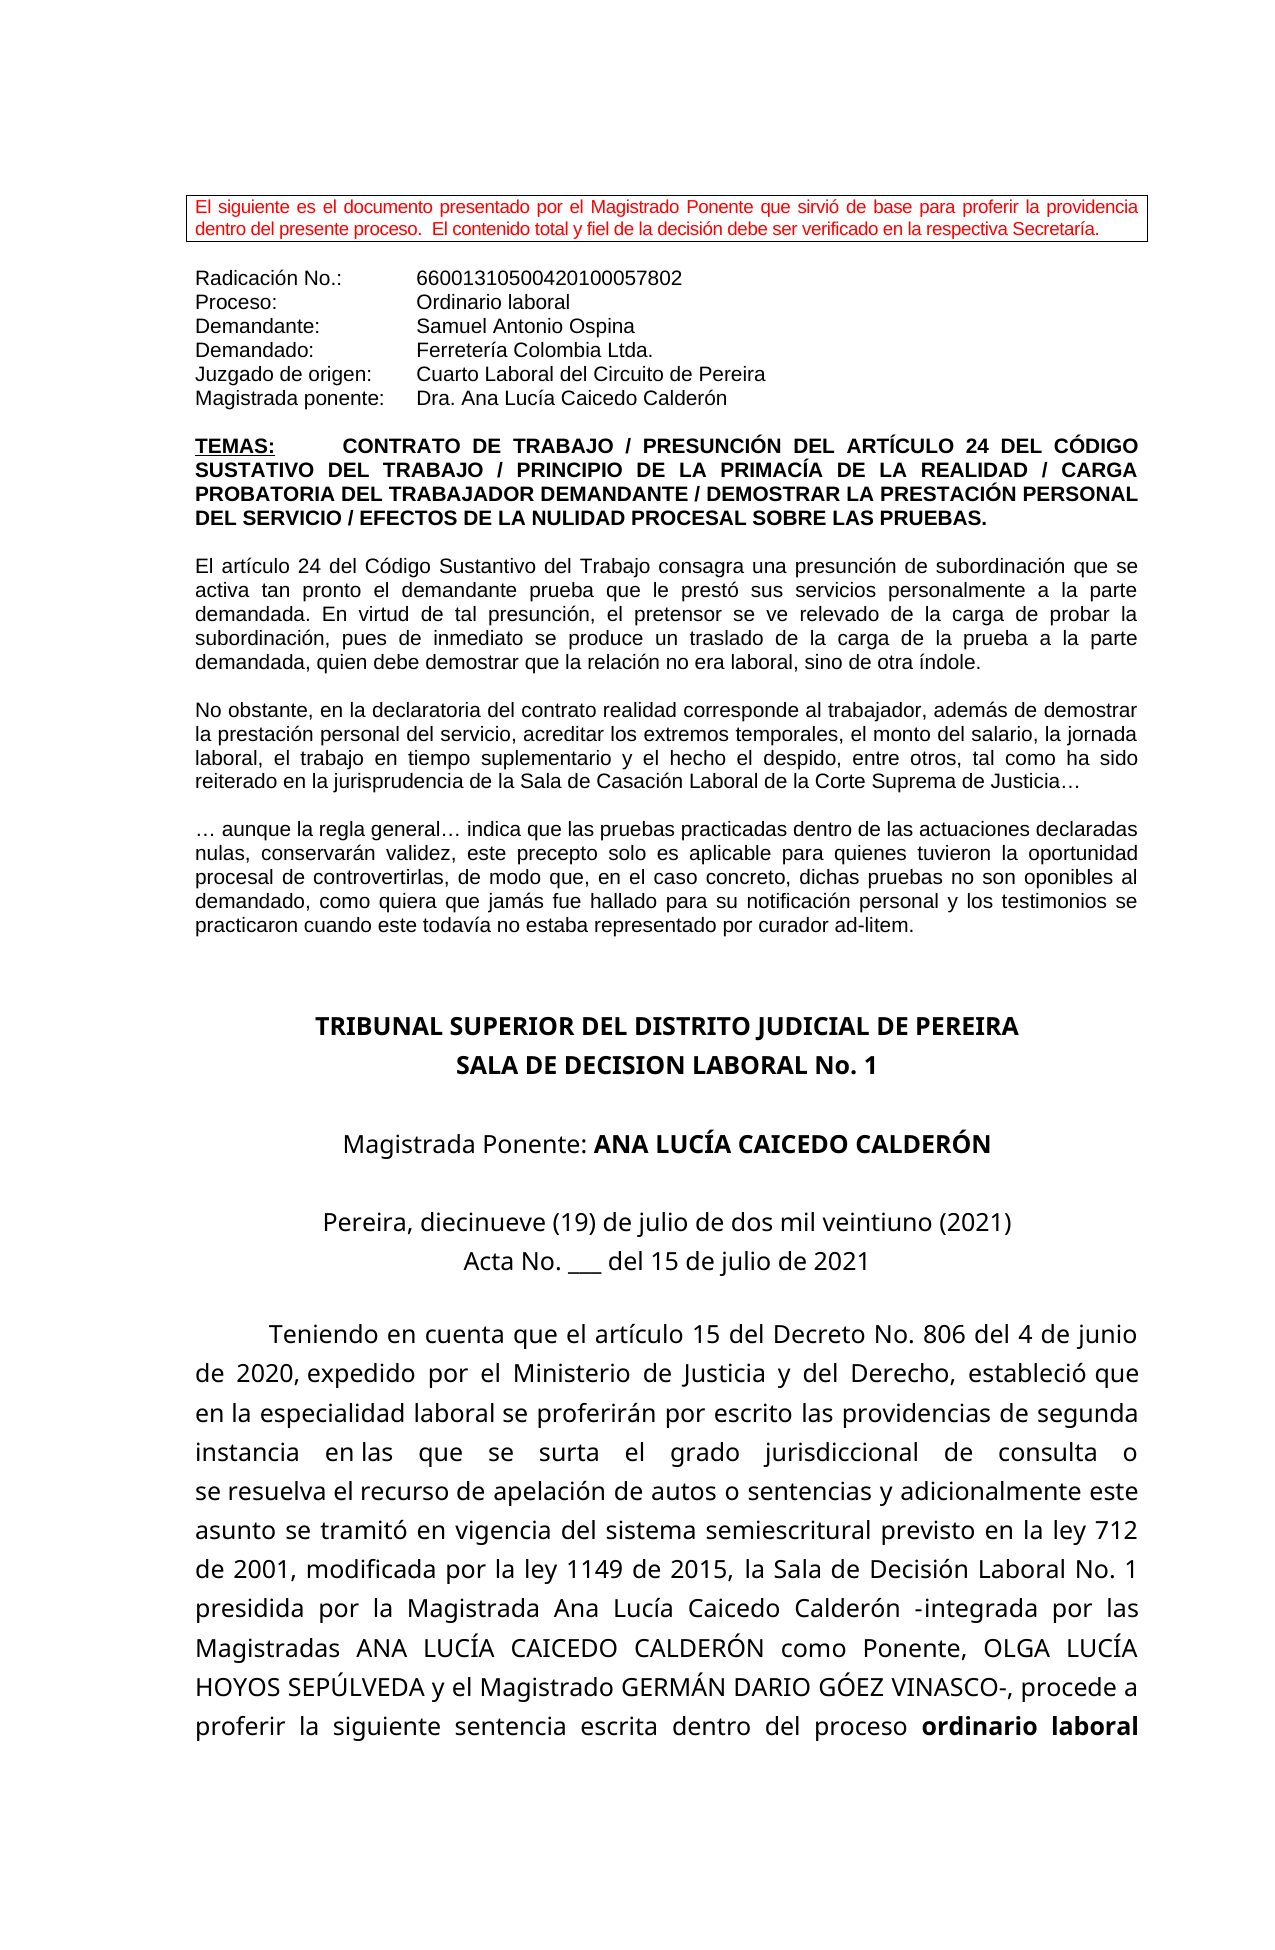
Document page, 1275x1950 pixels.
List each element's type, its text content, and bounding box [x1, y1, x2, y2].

text SALA DE DECISION LABORAL No. 1 [195, 1048, 1139, 1082]
text Magistrada ponente: Dra. Ana Lucía Caicedo Calderón [195, 386, 1139, 410]
text … aunque la regla general… indica que las pruebas practicadas dentro de las actuaciones declaradas nulas, conservarán validez, este precepto solo es aplicable para quienes tuvieron la oportunidad procesal de controvertirlas, de modo que, en el caso concreto, dichas pruebas no son oponibles al demandado, como quiera que jamás fue hallado para su notificación personal y los testimonios se practicaron cuando este todavía no estaba representado por curador ad-litem. [195, 817, 1139, 937]
text Demandante: Samuel Antonio Ospina [195, 314, 1139, 338]
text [195, 1317, 1139, 1743]
text Radicación No.: 66001310500420100057802 [195, 266, 1139, 290]
text Juzgado de origen: Cuarto Laboral del Circuito de Pereira [195, 362, 1139, 386]
text El siguiente es el documento presentado por el Magistrado Ponente que sirvió de base para proferir la providencia dentro del presente proceso. El contenido total y fiel de la decisión debe ser verificado en la respectiva Secretaría. [187, 196, 1147, 241]
text TRIBUNAL SUPERIOR DEL DISTRITO JUDICIAL DE PEREIRA [195, 1009, 1139, 1043]
text Proceso: Ordinario laboral [195, 290, 1139, 314]
text Pereira, diecinueve (19) de julio de dos mil veintiuno (2021) [195, 1205, 1139, 1239]
text Demandado: Ferretería Colombia Ltda. [195, 338, 1139, 362]
text El artículo 24 del Código Sustantivo del Trabajo consagra una presunción de subordinación que se activa tan pronto el demandante prueba que le prestó sus servicios personalmente a la parte demandada. En virtud de tal presunción, el pretensor se ve relevado de la carga de probar la subordinación, pues de inmediato se produce un traslado de la carga de la prueba a la parte demandada, quien debe demostrar que la relación no era laboral, sino de otra índole. [195, 554, 1139, 673]
text Magistrada Ponente: ANA LUCÍA CAICEDO CALDERÓN [195, 1126, 1139, 1160]
text Acta No. ___ del 15 de julio de 2021 [195, 1244, 1139, 1278]
text TEMAS: CONTRATO DE TRABAJO / PRESUNCIÓN DEL ARTÍCULO 24 DEL CÓDIGO SUSTATIVO DEL TRABAJO / PRINCIPIO DE LA PRIMACÍA DE LA REALIDAD / CARGA PROBATORIA DEL TRABAJADOR DEMANDANTE / DEMOSTRAR LA PRESTACIÓN PERSONAL DEL SERVICIO / EFECTOS DE LA NULIDAD PROCESAL SOBRE LAS PRUEBAS. [195, 434, 1139, 530]
text No obstante, en la declaratoria del contrato realidad corresponde al trabajador, además de demostrar la prestación personal del servicio, acreditar los extremos temporales, el monto del salario, la jornada laboral, el trabajo en tiempo suplementario y el hecho el despido, entre otros, tal como ha sido reiterado en la jurisprudencia de la Sala de Casación Laboral de la Corte Suprema de Justicia… [195, 697, 1139, 793]
